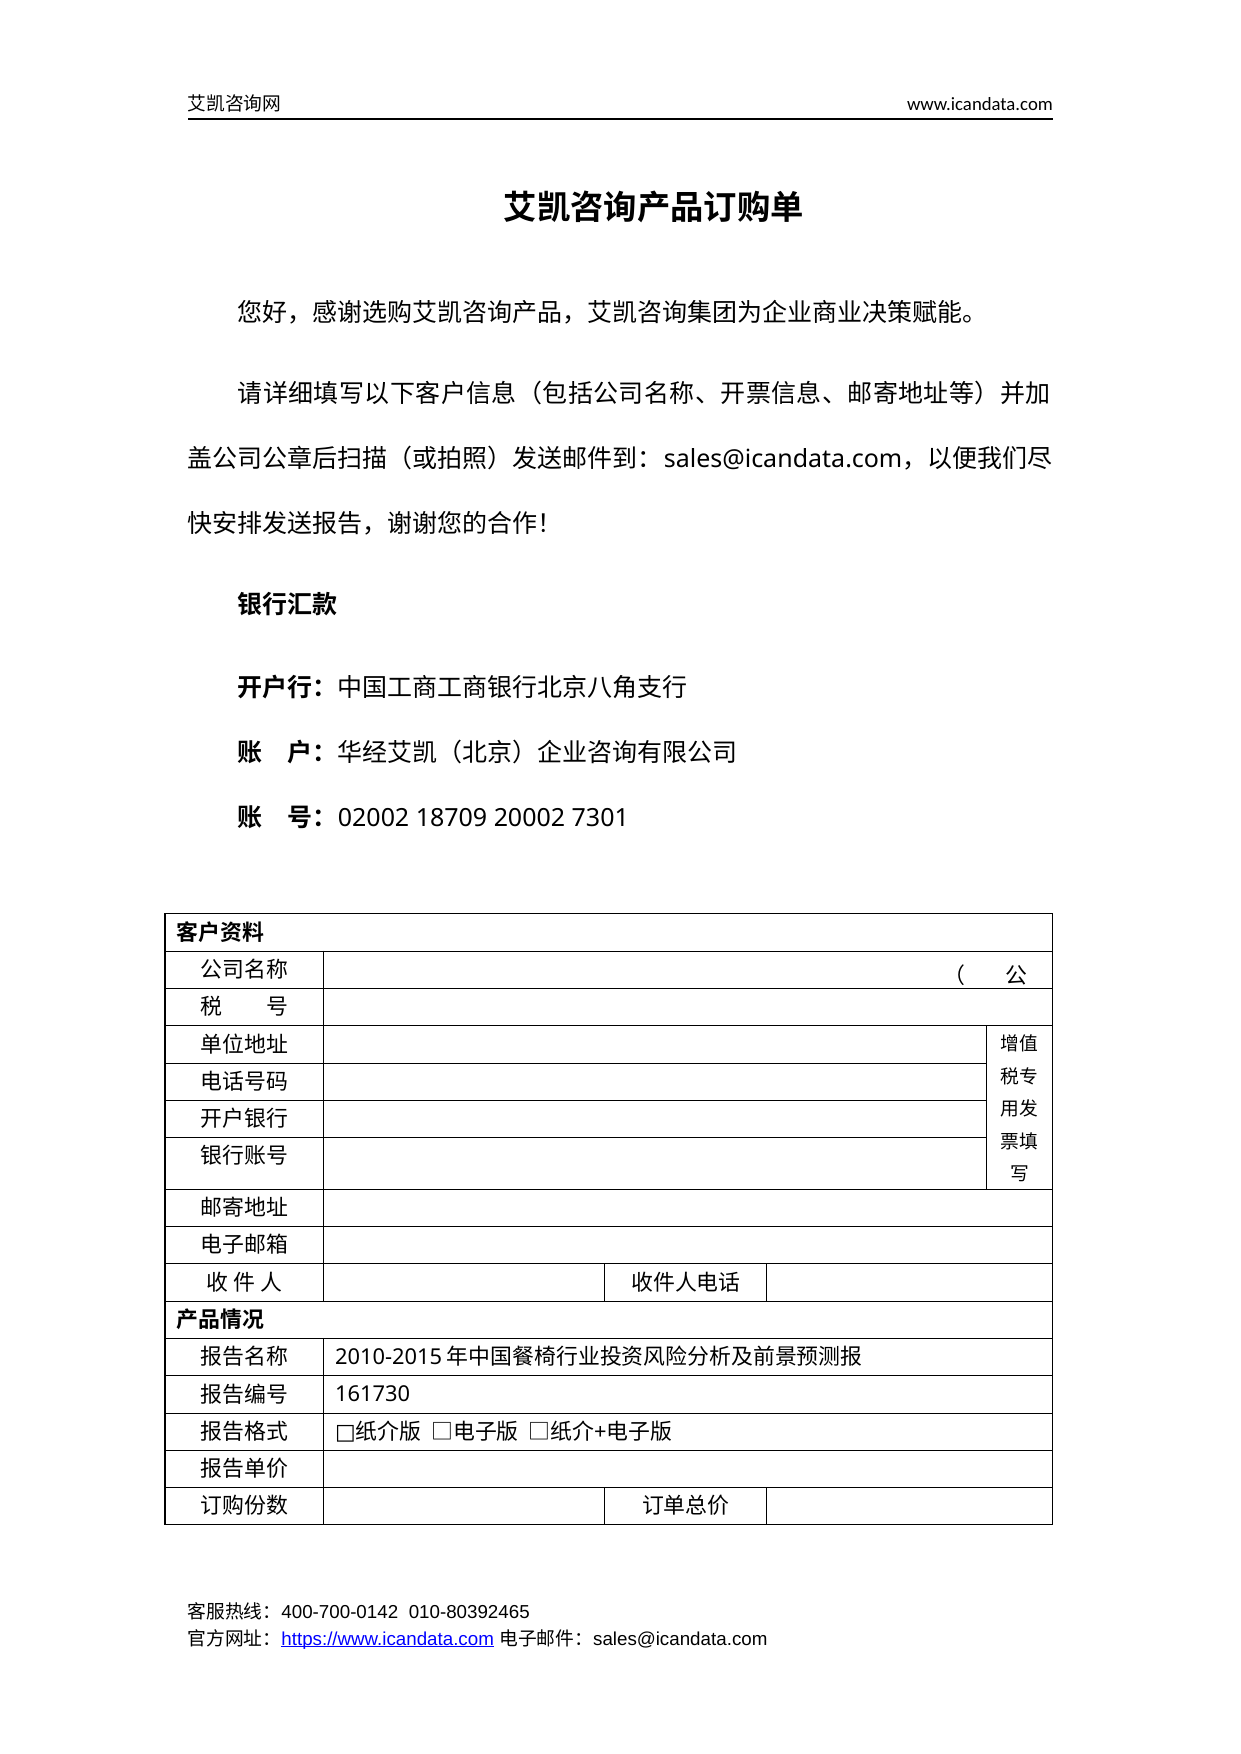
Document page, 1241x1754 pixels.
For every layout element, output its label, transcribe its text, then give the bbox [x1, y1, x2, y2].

table_cell 电子邮箱 [166, 1227, 323, 1263]
table_cell 订购份数 [166, 1488, 323, 1524]
table_cell 公司名称 [166, 952, 323, 988]
table_cell [324, 1101, 986, 1137]
table_cell 电话号码 [166, 1064, 323, 1100]
table_cell 订单总价 [605, 1488, 766, 1524]
table_cell 2010-2015年中国餐椅行业投资风险分析及前景预测报 [324, 1339, 1052, 1375]
table_cell 收件人电话 [605, 1264, 766, 1301]
table_cell 增值税专用发票填写 [987, 1026, 1052, 1189]
table_cell [324, 1227, 1052, 1263]
text 请详细填写以下客户信息（包括公司名称、开票信息、邮寄地址等）并加盖公司公章后扫描（或拍照）发送邮件到：sales@icandata.com，以便我们尽快安排发送报告，谢谢您的合作！ [187, 359, 1053, 554]
table_cell 报告格式 [166, 1414, 323, 1450]
text 账 号：02002 18709 20002 7301 [187, 783, 1053, 848]
table_cell 税 号 [166, 989, 323, 1025]
table_cell [324, 1190, 1052, 1226]
text 您好，感谢选购艾凯咨询产品，艾凯咨询集团为企业商业决策赋能。 [187, 278, 1053, 343]
table_cell □纸介版 □电子版 □纸介+电子版 [324, 1414, 1052, 1450]
table_cell 开户银行 [166, 1101, 323, 1137]
text 开户行：中国工商工商银行北京八角支行 [187, 653, 1053, 718]
table_cell [767, 1264, 1052, 1301]
text 银行汇款 [187, 570, 1053, 635]
text 艾凯咨询产品订购单 [187, 172, 1053, 237]
table_cell [324, 1138, 986, 1189]
table_header 客户资料 [166, 914, 1052, 951]
table_cell [324, 1026, 986, 1062]
table_cell 银行账号 [166, 1138, 323, 1189]
table_cell [324, 1064, 986, 1100]
table_cell 单位地址 [166, 1026, 323, 1062]
table_cell 报告单价 [166, 1451, 323, 1487]
table_cell [324, 1451, 1052, 1487]
table_cell [324, 1264, 604, 1301]
table_cell 产品情况 [166, 1302, 1052, 1338]
table_cell [324, 1488, 604, 1524]
text 账 户：华经艾凯（北京）企业咨询有限公司 [187, 718, 1053, 783]
table_cell 报告名称 [166, 1339, 323, 1375]
table_cell 报告编号 [166, 1376, 323, 1412]
table_cell [324, 989, 1052, 1025]
table_cell 邮寄地址 [166, 1190, 323, 1226]
table_cell 收 件 人 [166, 1264, 323, 1301]
table_cell 161730 [324, 1376, 1052, 1412]
table_cell [767, 1488, 1052, 1524]
table_cell [324, 952, 1052, 988]
